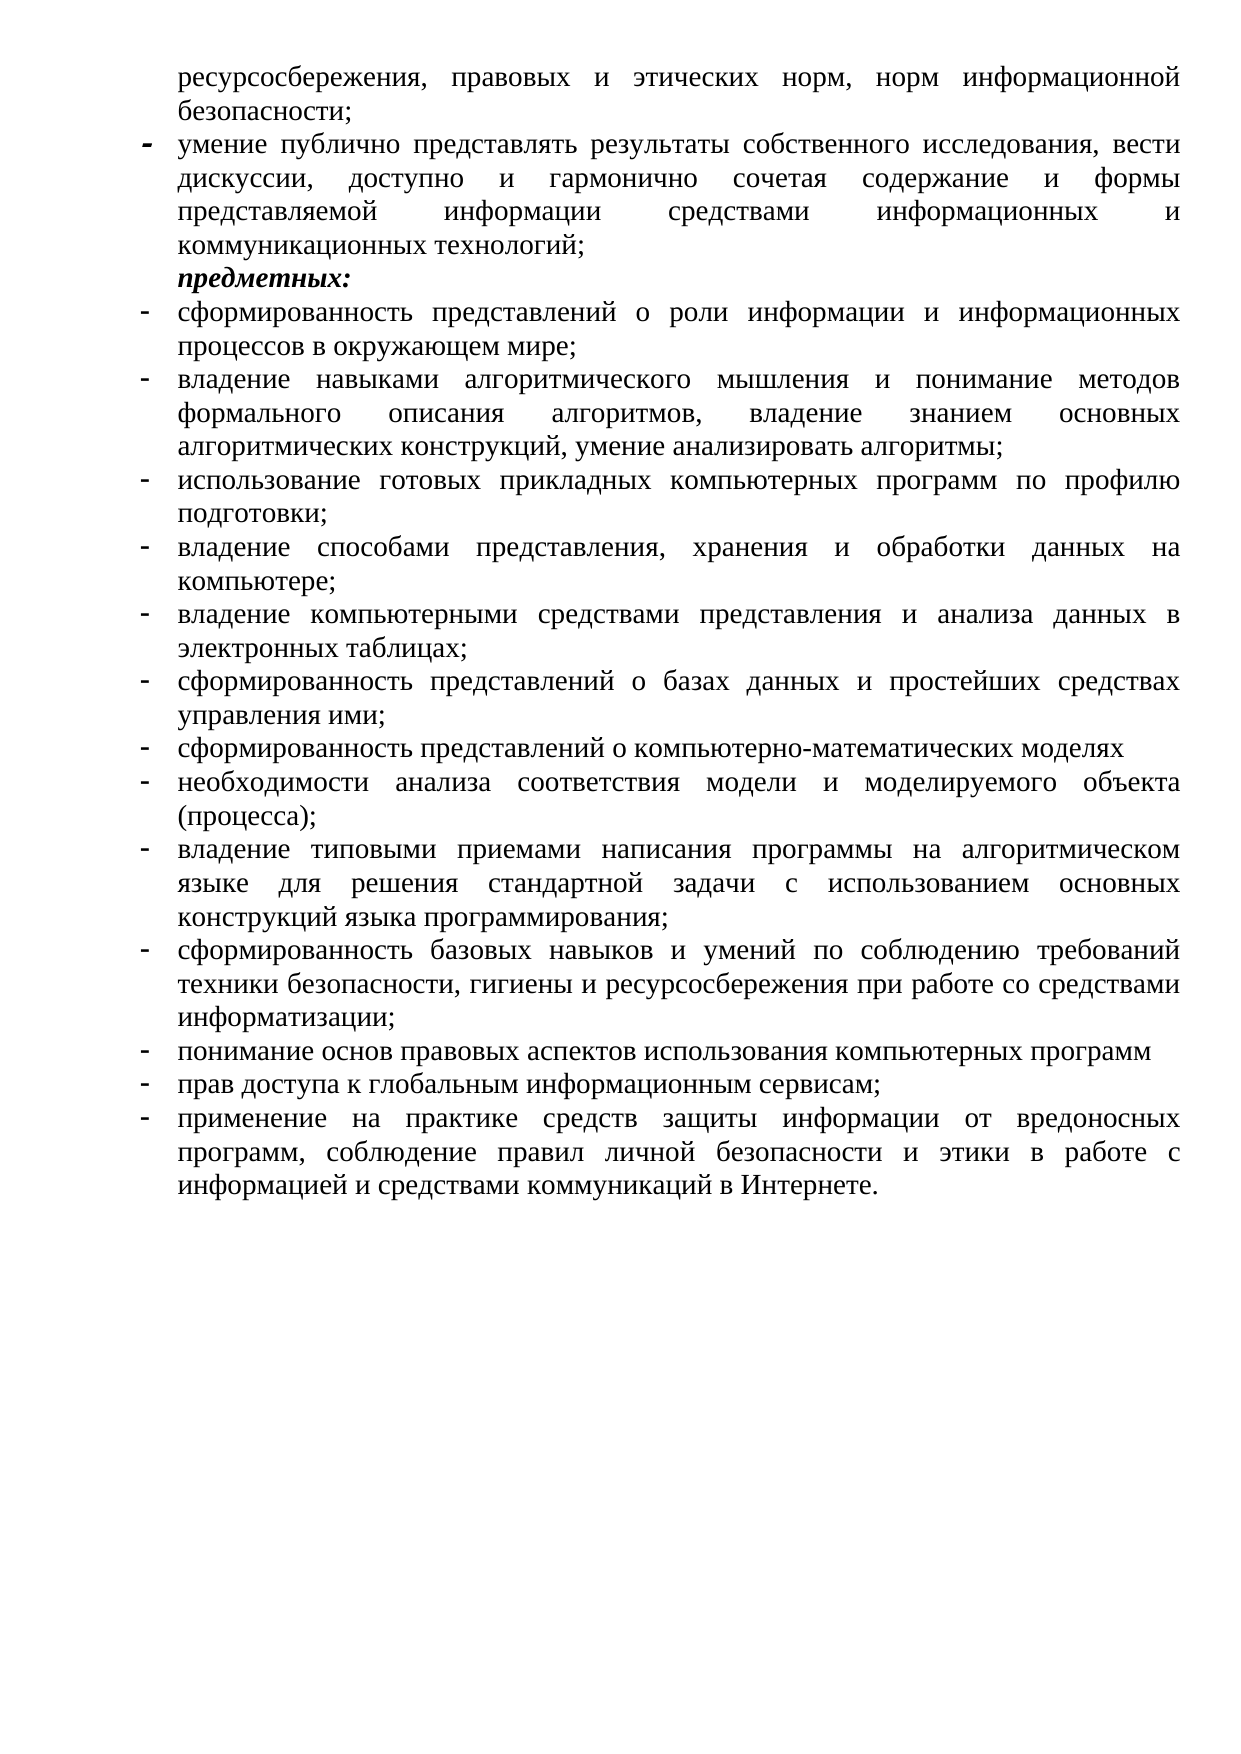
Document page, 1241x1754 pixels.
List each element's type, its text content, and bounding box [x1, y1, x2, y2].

list сформированность представлений о компьютерно-математических моделях [140, 731, 1181, 764]
list сформированность представлений о роли информации и информационных процессов в окружающем мире; [140, 294, 1181, 361]
list сформированность базовых навыков и умений по соблюдению требований техники безопасности, гигиены и ресурсосбережения при работе со средствами информатизации; [140, 932, 1181, 1033]
list использование готовых прикладных компьютерных программ по профилю подготовки; [140, 462, 1181, 529]
list владение компьютерными средствами представления и анализа данных в электронных таблицах; [140, 596, 1181, 663]
list владение типовыми приемами написания программы на алгоритмическом языке для решения стандартной задачи с использованием основных конструкций языка программирования; [140, 831, 1181, 932]
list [140, 59, 1181, 126]
text предметных: [118, 260, 1181, 294]
list необходимости анализа соответствия модели и моделируемого объекта (процесса); [140, 764, 1181, 831]
list прав доступа к глобальным информационным сервисам; [140, 1067, 1181, 1100]
list применение на практике средств защиты информации от вредоносных программ, соблюдение правил личной безопасности и этики в работе с информацией и средствами коммуникаций в Интернете. [140, 1100, 1181, 1201]
list владение навыками алгоритмического мышления и понимание методов формального описания алгоритмов, владение знанием основных алгоритмических конструкций, умение анализировать алгоритмы; [140, 361, 1181, 462]
list умение публично представлять результаты собственного исследования, вести дискуссии, доступно и гармонично сочетая содержание и формы представляемой информации средствами информационных и коммуникационных технологий; [140, 126, 1181, 260]
list сформированность представлений о базах данных и простейших средствах управления ими; [140, 663, 1181, 731]
list понимание основ правовых аспектов использования компьютерных программ [140, 1033, 1181, 1067]
list владение способами представления, хранения и обработки данных на компьютере; [140, 529, 1181, 596]
